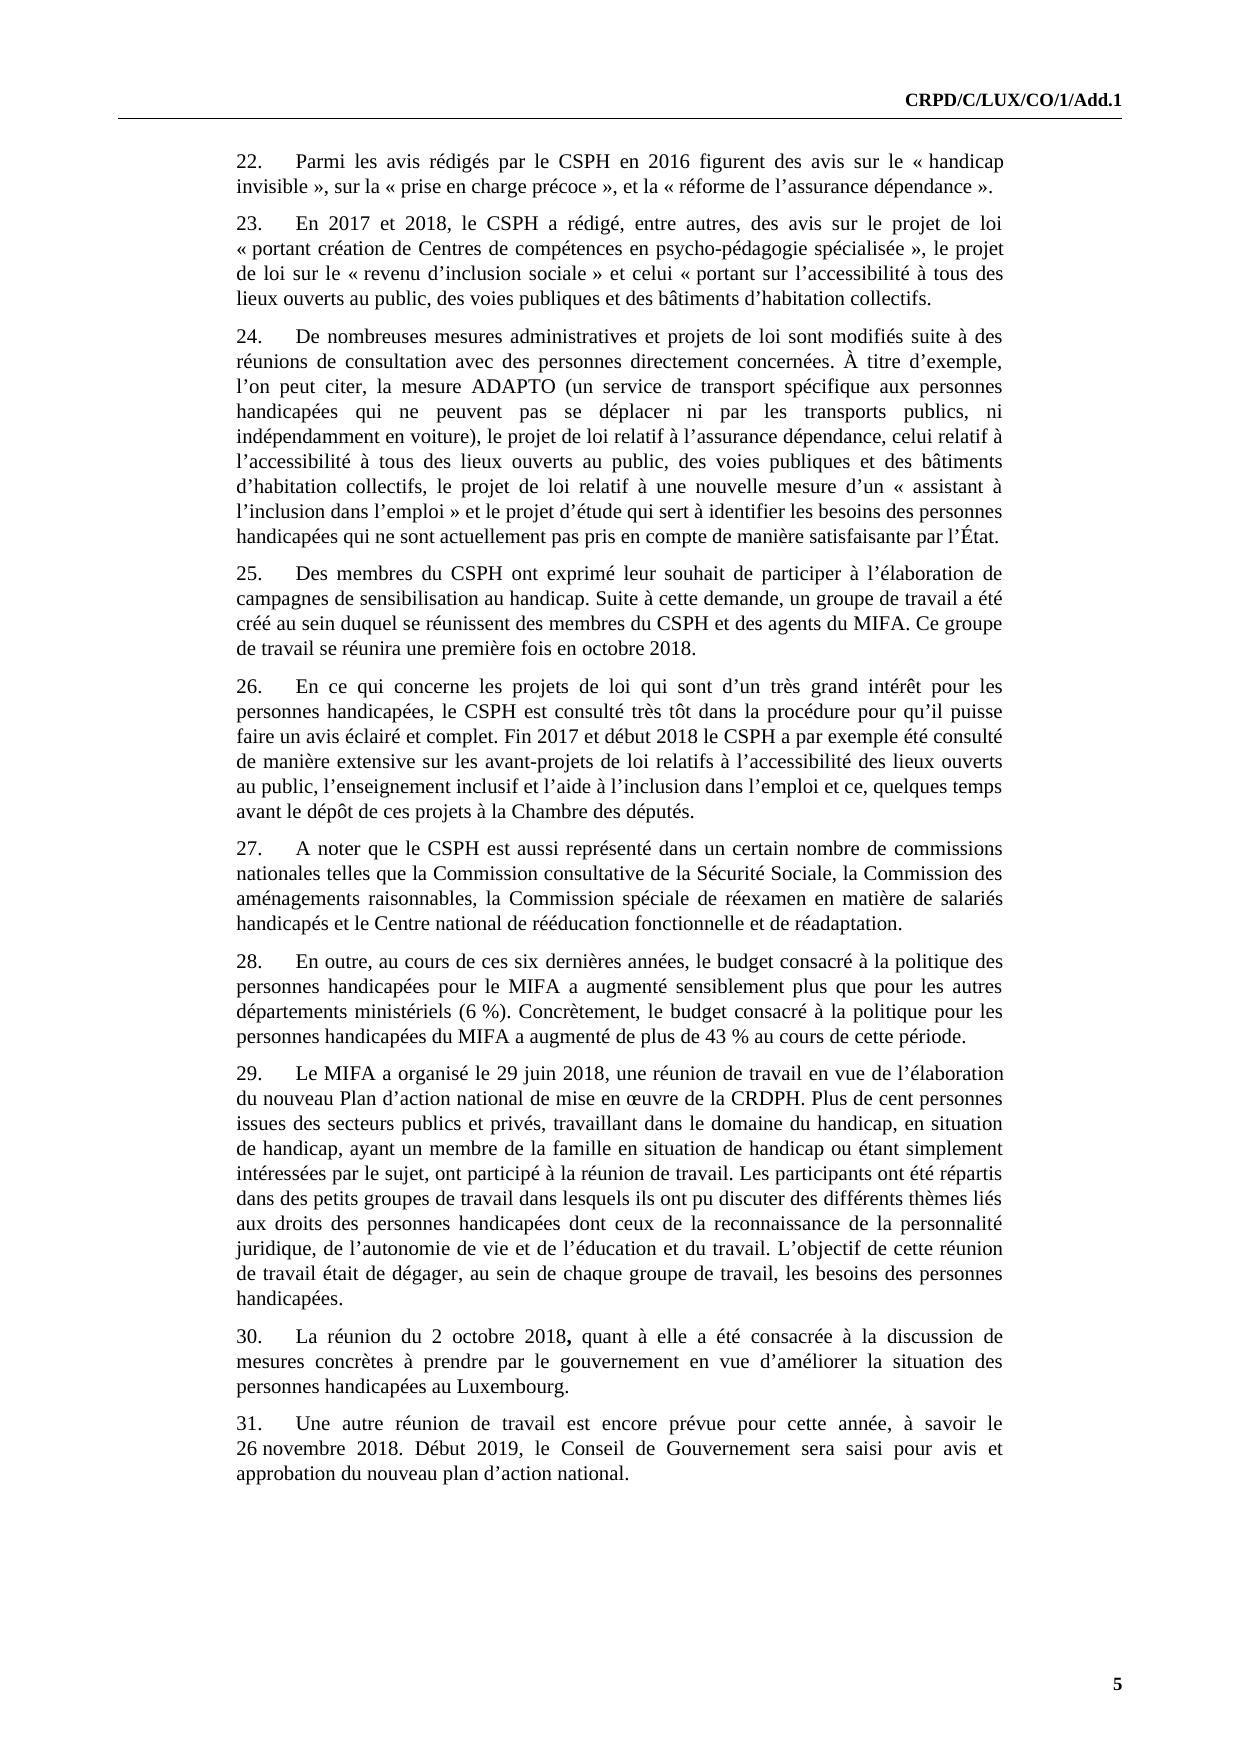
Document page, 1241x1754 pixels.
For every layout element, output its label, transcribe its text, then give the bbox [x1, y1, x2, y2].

text 31. Une autre réunion de travail est encore prévue pour cette année, à savoir le 26 novembre 2018. Début 2019, le Conseil de Gouvernement sera saisi pour avis et approbation du nouveau plan d’action national. [236, 1410, 1004, 1485]
text 24. De nombreuses mesures administratives et projets de loi sont modifiés suite à des réunions de consultation avec des personnes directement concernées. À titre d’exemple, l’on peut citer, la mesure ADAPTO (un service de transport spécifique aux personnes handicapées qui ne peuvent pas se déplacer ni par les transports publics, ni indépendamment en voiture), le projet de loi relatif à l’assurance dépendance, celui relatif à l’accessibilité à tous des lieux ouverts au public, des voies publiques et des bâtiments d’habitation collectifs, le projet de loi relatif à une nouvelle mesure d’un « assistant à l’inclusion dans l’emploi » et le projet d’étude qui sert à identifier les besoins des personnes handicapées qui ne sont actuellement pas pris en compte de manière satisfaisante par l’État. [236, 323, 1004, 548]
text 28. En outre, au cours de ces six dernières années, le budget consacré à la politique des personnes handicapées pour le MIFA a augmenté sensiblement plus que pour les autres départements ministériels (6 %). Concrètement, le budget consacré à la politique pour les personnes handicapées du MIFA a augmenté de plus de 43 % au cours de cette période. [236, 948, 1004, 1048]
text 23. En 2017 et 2018, le CSPH a rédigé, entre autres, des avis sur le projet de loi « portant création de Centres de compétences en psycho-pédagogie spécialisée », le projet de loi sur le « revenu d’inclusion sociale » et celui « portant sur l’accessibilité à tous des lieux ouverts au public, des voies publiques et des bâtiments d’habitation collectifs. [236, 210, 1004, 310]
text 30. La réunion du 2 octobre 2018, quant à elle a été consacrée à la discussion de mesures concrètes à prendre par le gouvernement en vue d’améliorer la situation des personnes handicapées au Luxembourg. [236, 1323, 1004, 1398]
text 26. En ce qui concerne les projets de loi qui sont d’un très grand intérêt pour les personnes handicapées, le CSPH est consulté très tôt dans la procédure pour qu’il puisse faire un avis éclairé et complet. Fin 2017 et début 2018 le CSPH a par exemple été consulté de manière extensive sur les avant-projets de loi relatifs à l’accessibilité des lieux ouverts au public, l’enseignement inclusif et l’aide à l’inclusion dans l’emploi et ce, quelques temps avant le dépôt de ces projets à la Chambre des députés. [236, 673, 1004, 823]
text 25. Des membres du CSPH ont exprimé leur souhait de participer à l’élaboration de campagnes de sensibilisation au handicap. Suite à cette demande, un groupe de travail a été créé au sein duquel se réunissent des membres du CSPH et des agents du MIFA. Ce groupe de travail se réunira une première fois en octobre 2018. [236, 560, 1004, 660]
text 29. Le MIFA a organisé le 29 juin 2018, une réunion de travail en vue de l’élaboration du nouveau Plan d’action national de mise en œuvre de la CRDPH. Plus de cent personnes issues des secteurs publics et privés, travaillant dans le domaine du handicap, en situation de handicap, ayant un membre de la famille en situation de handicap ou étant simplement intéressées par le sujet, ont participé à la réunion de travail. Les participants ont été répartis dans des petits groupes de travail dans lesquels ils ont pu discuter des différents thèmes liés aux droits des personnes handicapées dont ceux de la reconnaissance de la personnalité juridique, de l’autonomie de vie et de l’éducation et du travail. L’objectif de cette réunion de travail était de dégager, au sein de chaque groupe de travail, les besoins des personnes handicapées. [236, 1060, 1004, 1310]
text 22. Parmi les avis rédigés par le CSPH en 2016 figurent des avis sur le « handicap invisible », sur la « prise en charge précoce », et la « réforme de l’assurance dépendance ». [236, 148, 1004, 198]
text 27. A noter que le CSPH est aussi représenté dans un certain nombre de commissions nationales telles que la Commission consultative de la Sécurité Sociale, la Commission des aménagements raisonnables, la Commission spéciale de réexamen en matière de salariés handicapés et le Centre national de rééducation fonctionnelle et de réadaptation. [236, 835, 1004, 935]
